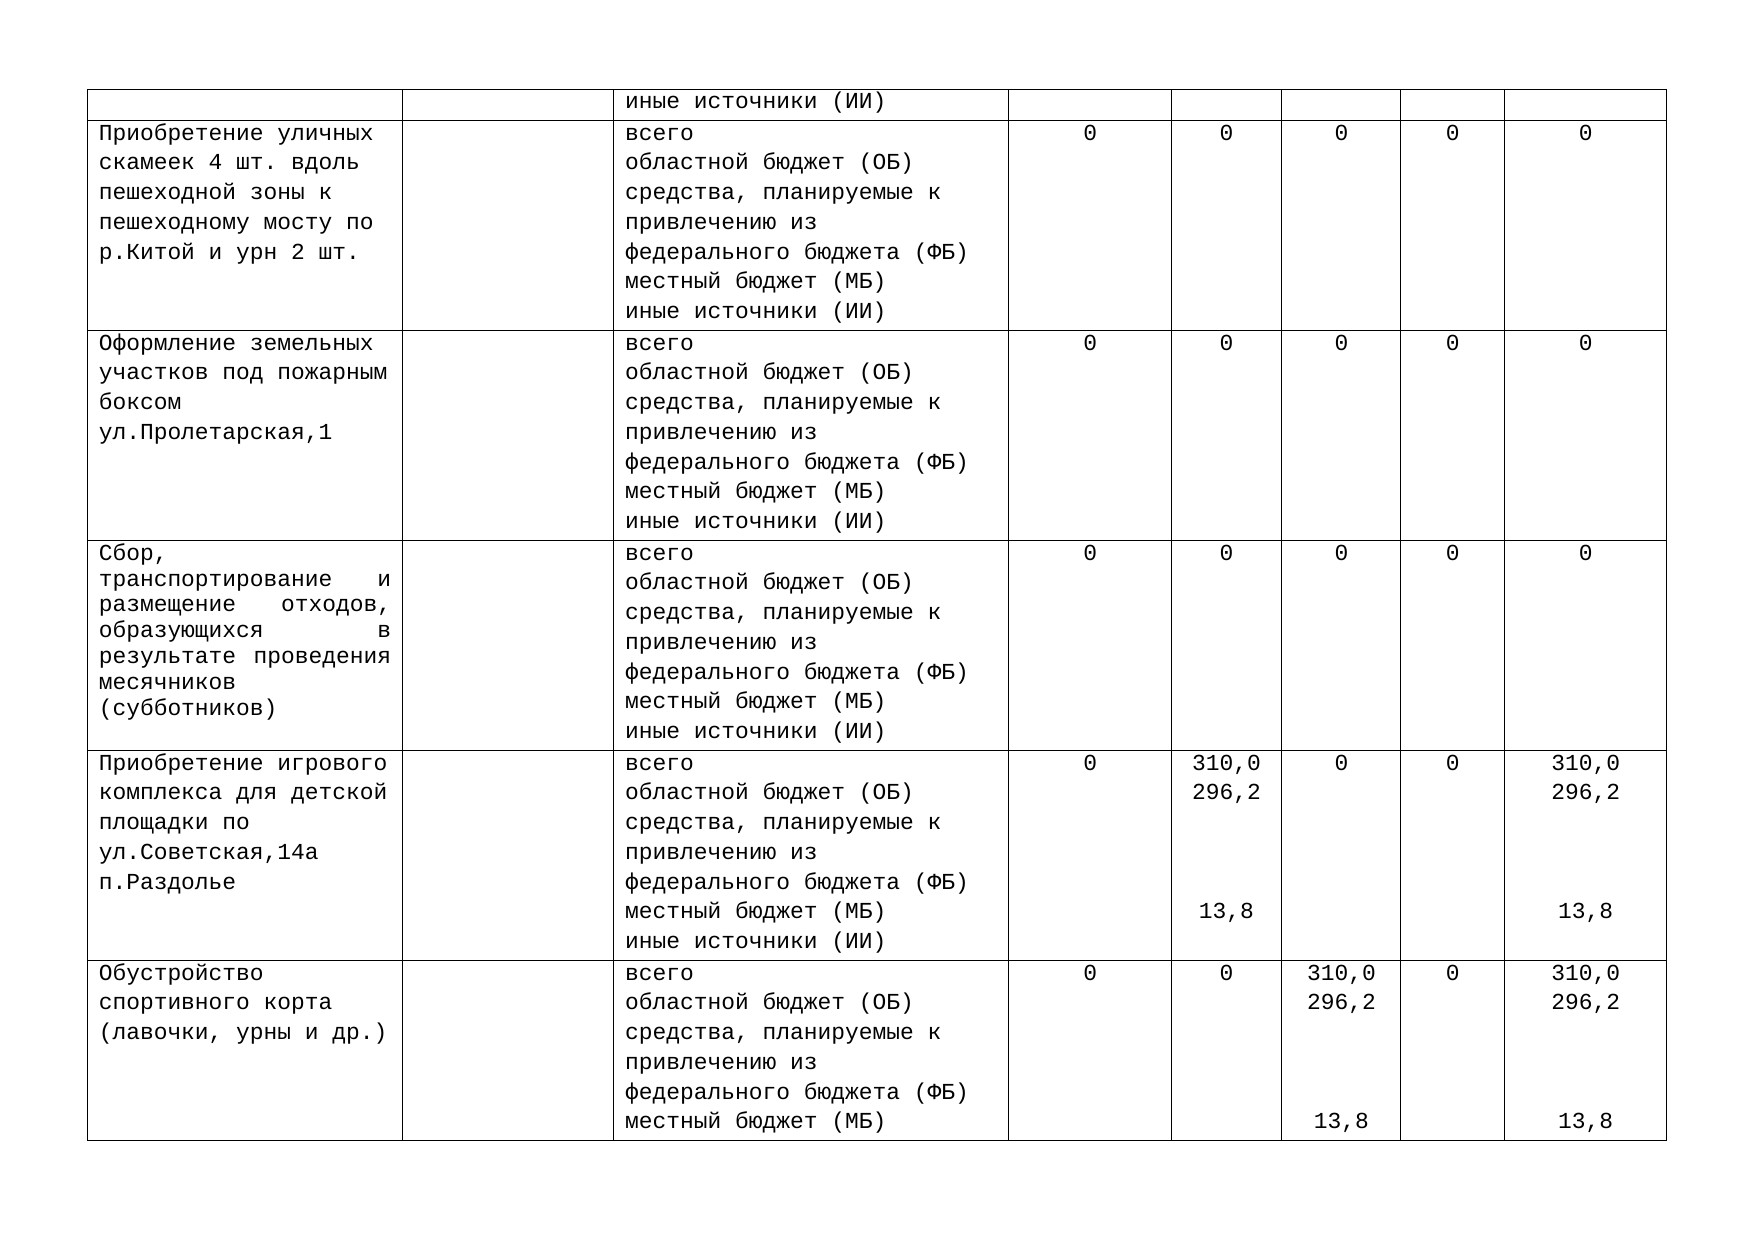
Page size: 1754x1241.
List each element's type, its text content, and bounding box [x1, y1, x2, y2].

table_cell Сбор, транспортирование и размещение отходов, образующихся в результате проведения месячников (субботников) [88, 541, 402, 750]
table_cell всего областной бюджет (ОБ) средства, планируемые к привлечению из федерального бюджета (ФБ) местный бюджет (МБ) иные источники (ИИ) [614, 331, 1008, 540]
table_cell 310,0 296,2 13,8 [1172, 751, 1281, 960]
table_cell 0 [1172, 121, 1281, 330]
table_cell 0 [1282, 90, 1400, 120]
table_cell [403, 961, 613, 1140]
table_cell 0 [1172, 331, 1281, 540]
table_cell 0 [1401, 90, 1504, 120]
table_cell [403, 90, 613, 120]
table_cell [88, 90, 402, 120]
table_cell 0 [1282, 331, 1400, 540]
table_cell 0 [1009, 751, 1171, 960]
table_cell [403, 331, 613, 540]
table_cell 0 [1009, 121, 1171, 330]
table_cell 0 [1505, 541, 1666, 750]
table_cell [403, 541, 613, 750]
table_cell 0 [1172, 90, 1281, 120]
table_cell 0 [1401, 541, 1504, 750]
table_cell Приобретение игрового комплекса для детской площадки по ул.Советская,14а п.Раздолье [88, 751, 402, 960]
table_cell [614, 90, 1008, 120]
table_cell 0 [1172, 961, 1281, 1140]
table_cell 0 [1401, 331, 1504, 540]
table_cell 0 [1009, 331, 1171, 540]
table_cell [403, 121, 613, 330]
table_cell 0 [1401, 751, 1504, 960]
table_cell 0 [1401, 121, 1504, 330]
table_cell всего областной бюджет (ОБ) средства, планируемые к привлечению из федерального бюджета (ФБ) местный бюджет (МБ) иные источники (ИИ) [614, 541, 1008, 750]
table_cell 0 [1505, 331, 1666, 540]
table_cell 0 [1505, 90, 1666, 120]
table_cell Оформление земельных участков под пожарным боксом ул.Пролетарская,1 [88, 331, 402, 540]
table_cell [614, 961, 1008, 1140]
table_cell 0 [1282, 751, 1400, 960]
table_cell 0 [1009, 541, 1171, 750]
table_cell 0 [1505, 121, 1666, 330]
table_cell 0 [1282, 541, 1400, 750]
table_cell [403, 751, 613, 960]
table_cell 0 [1282, 121, 1400, 330]
table_cell 0 [1009, 961, 1171, 1140]
table_cell 0 [1009, 90, 1171, 120]
table_cell 310,0 296,2 13,8 [1505, 751, 1666, 960]
table_cell всего областной бюджет (ОБ) средства, планируемые к привлечению из федерального бюджета (ФБ) местный бюджет (МБ) иные источники (ИИ) [614, 121, 1008, 330]
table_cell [88, 961, 402, 1140]
table_cell всего областной бюджет (ОБ) средства, планируемые к привлечению из федерального бюджета (ФБ) местный бюджет (МБ) иные источники (ИИ) [614, 751, 1008, 960]
table_cell 310,0 296,2 13,8 [1505, 961, 1666, 1140]
table_cell Приобретение уличных скамеек 4 шт. вдоль пешеходной зоны к пешеходному мосту по р.Китой и урн 2 шт. [88, 121, 402, 330]
table_cell 0 [1172, 541, 1281, 750]
table_cell 310,0 296,2 13,8 [1282, 961, 1400, 1140]
table_cell 0 [1401, 961, 1504, 1140]
